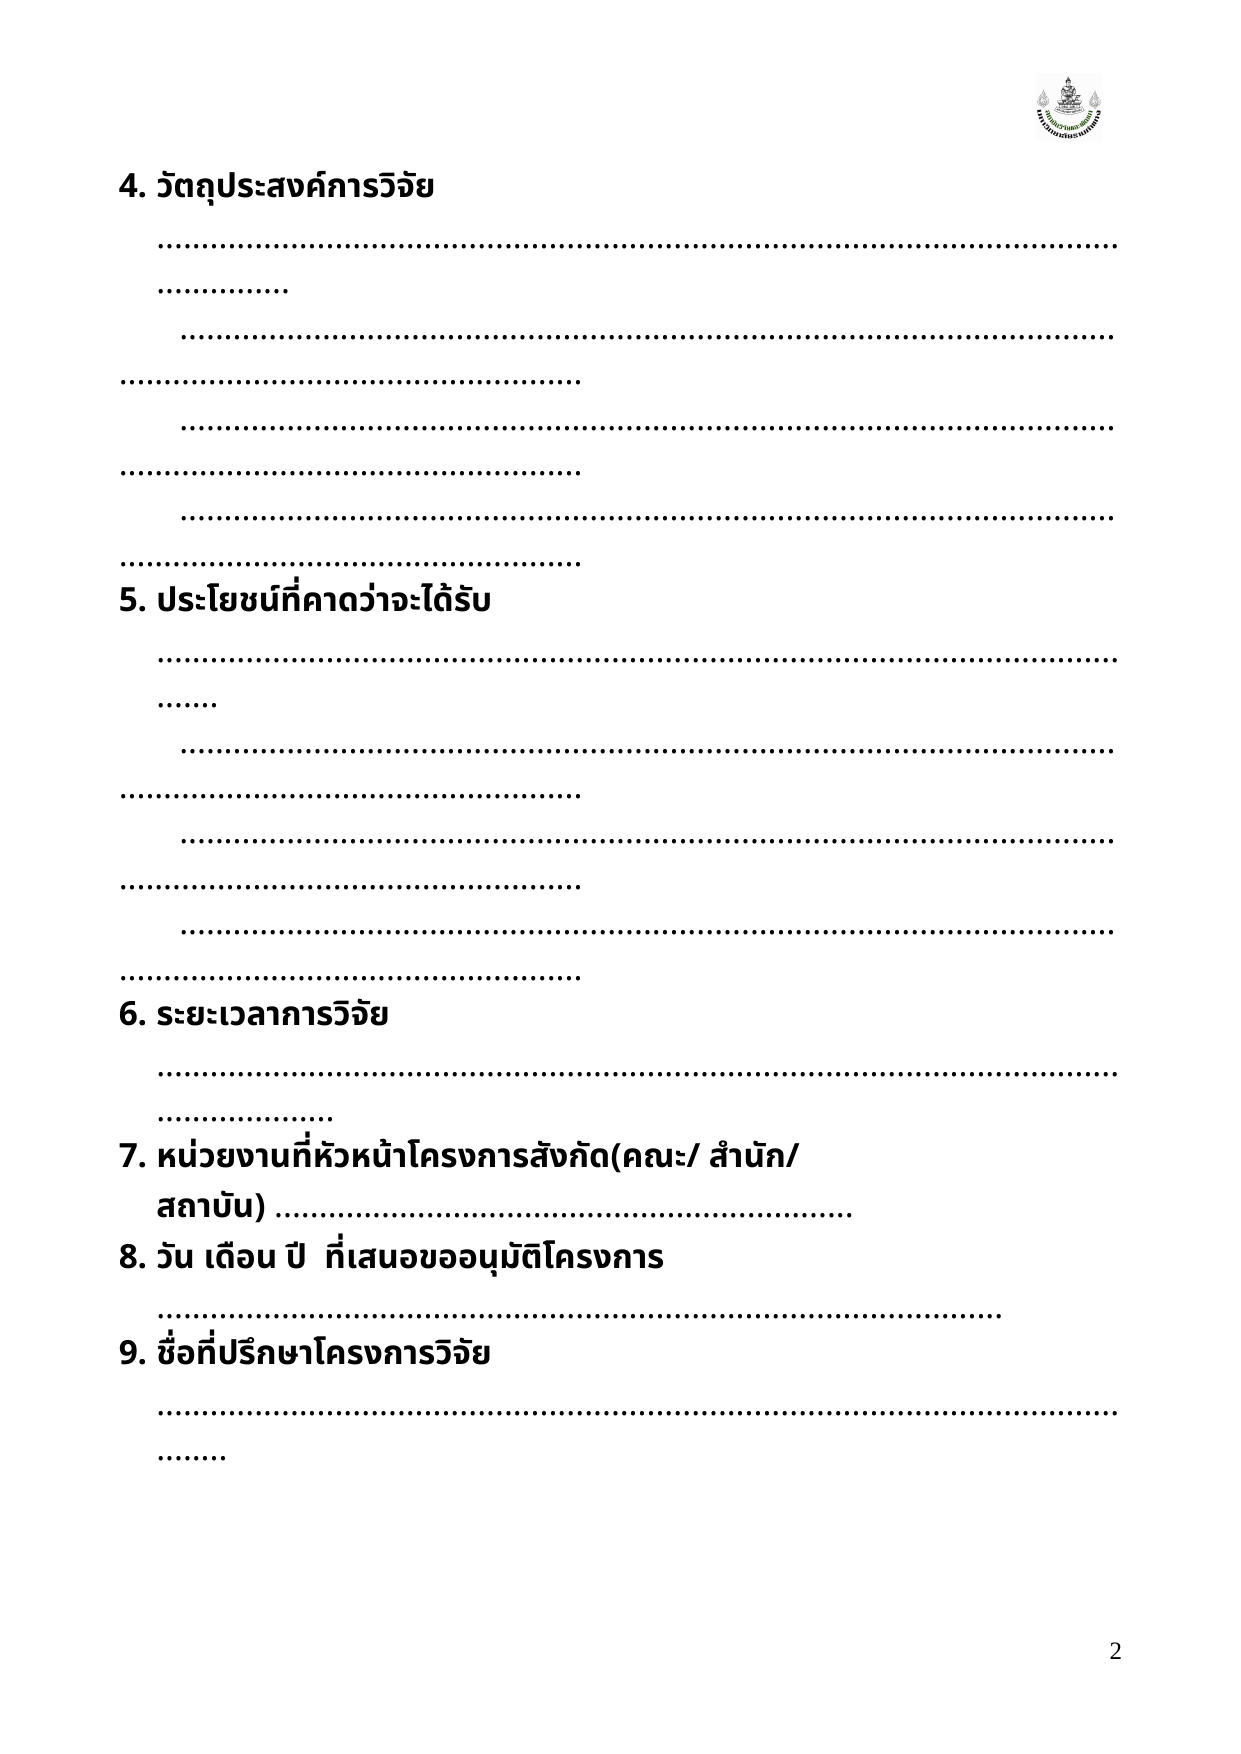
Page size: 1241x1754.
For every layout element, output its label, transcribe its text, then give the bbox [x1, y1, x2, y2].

picture [1035, 73, 1103, 141]
list หน่วยงานที่หัวหน้าโครงการสังกัด(คณะ/ สำนัก/ สถาบัน) ................................................................. [118, 1131, 1122, 1233]
list ชื่อที่ปรึกษาโครงการวิจัย .................................................................................................................... [118, 1329, 1122, 1470]
text ............................................................................................................................................................. [118, 394, 1122, 485]
text ............................................................................................................................................................. [118, 808, 1122, 899]
list วัตถุประสงค์การวิจัย ........................................................................................................................... [118, 162, 1122, 303]
list ระยะเวลาการวิจัย ................................................................................................................................ [118, 990, 1122, 1131]
list วัน เดือน ปี ที่เสนอขออนุมัติโครงการ ............................................................................................... [118, 1233, 1122, 1329]
text ............................................................................................................................................................. [118, 899, 1122, 990]
text ............................................................................................................................................................. [118, 303, 1122, 394]
text ............................................................................................................................................................. [118, 485, 1122, 576]
list ประโยชน์ที่คาดว่าจะได้รับ ................................................................................................................... [118, 576, 1122, 717]
text ............................................................................................................................................................. [118, 717, 1122, 808]
